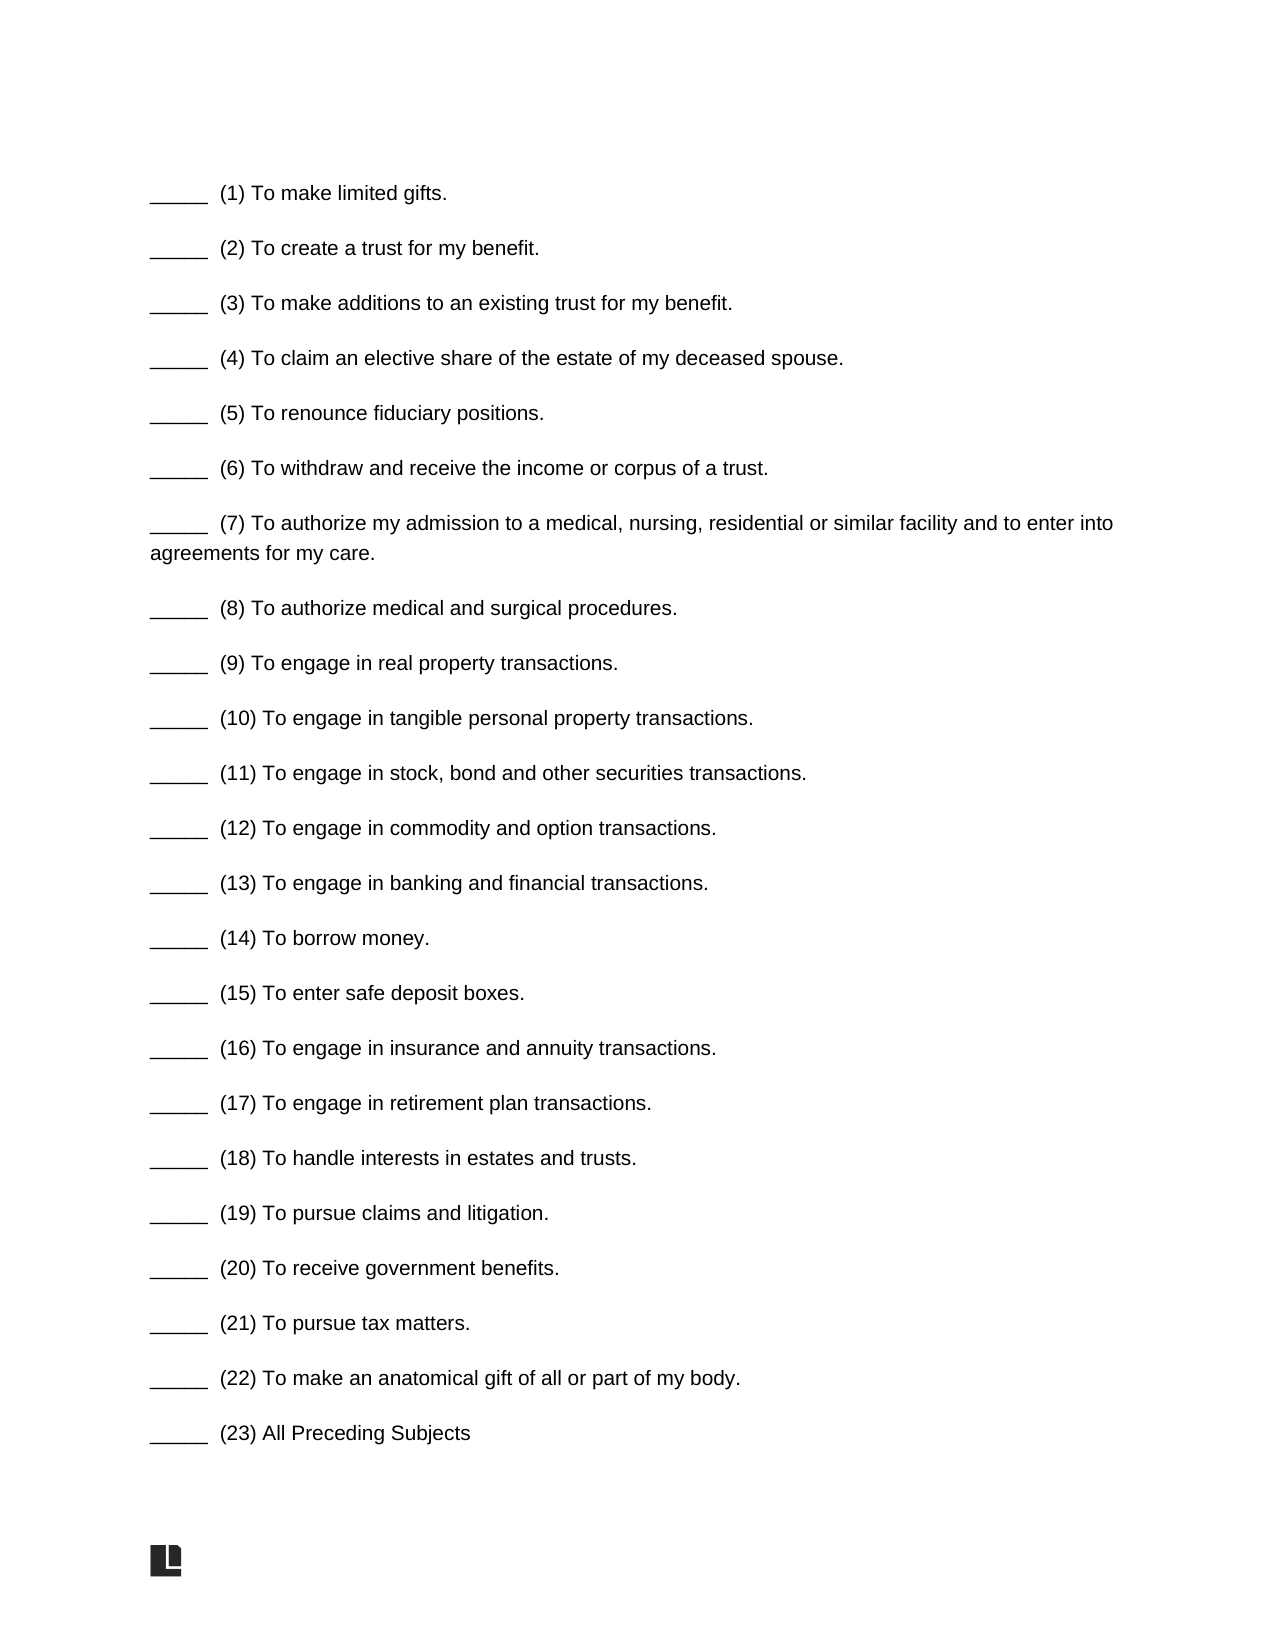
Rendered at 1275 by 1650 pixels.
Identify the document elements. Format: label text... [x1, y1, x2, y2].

picture [150, 1545, 182, 1577]
text _____ (22) To make an anatomical gift of all or part of my body. [150, 1360, 1125, 1390]
text _____ (20) To receive government benefits. [150, 1250, 1125, 1280]
text _____ (4) To claim an elective share of the estate of my deceased spouse. [150, 340, 1125, 370]
text _____ (9) To engage in real property transactions. [150, 645, 1125, 675]
text _____ (19) To pursue claims and litigation. [150, 1195, 1125, 1225]
text _____ (11) To engage in stock, bond and other securities transactions. [150, 755, 1125, 785]
text _____ (23) All Preceding Subjects [150, 1415, 1125, 1445]
text _____ (18) To handle interests in estates and trusts. [150, 1140, 1125, 1170]
text _____ (21) To pursue tax matters. [150, 1305, 1125, 1335]
text _____ (16) To engage in insurance and annuity transactions. [150, 1030, 1125, 1060]
text _____ (6) To withdraw and receive the income or corpus of a trust. [150, 450, 1125, 480]
text _____ (3) To make additions to an existing trust for my benefit. [150, 285, 1125, 315]
text _____ (17) To engage in retirement plan transactions. [150, 1085, 1125, 1115]
text _____ (1) To make limited gifts. [150, 175, 1125, 205]
text _____ (15) To enter safe deposit boxes. [150, 975, 1125, 1005]
text _____ (5) To renounce fiduciary positions. [150, 395, 1125, 425]
text _____ (2) To create a trust for my benefit. [150, 230, 1125, 260]
text _____ (14) To borrow money. [150, 920, 1125, 950]
text _____ (7) To authorize my admission to a medical, nursing, residential or similar facility and to enter into agreements for my care. [150, 505, 1125, 565]
text _____ (12) To engage in commodity and option transactions. [150, 810, 1125, 840]
text _____ (10) To engage in tangible personal property transactions. [150, 700, 1125, 730]
text _____ (8) To authorize medical and surgical procedures. [150, 590, 1125, 620]
text _____ (13) To engage in banking and financial transactions. [150, 865, 1125, 895]
